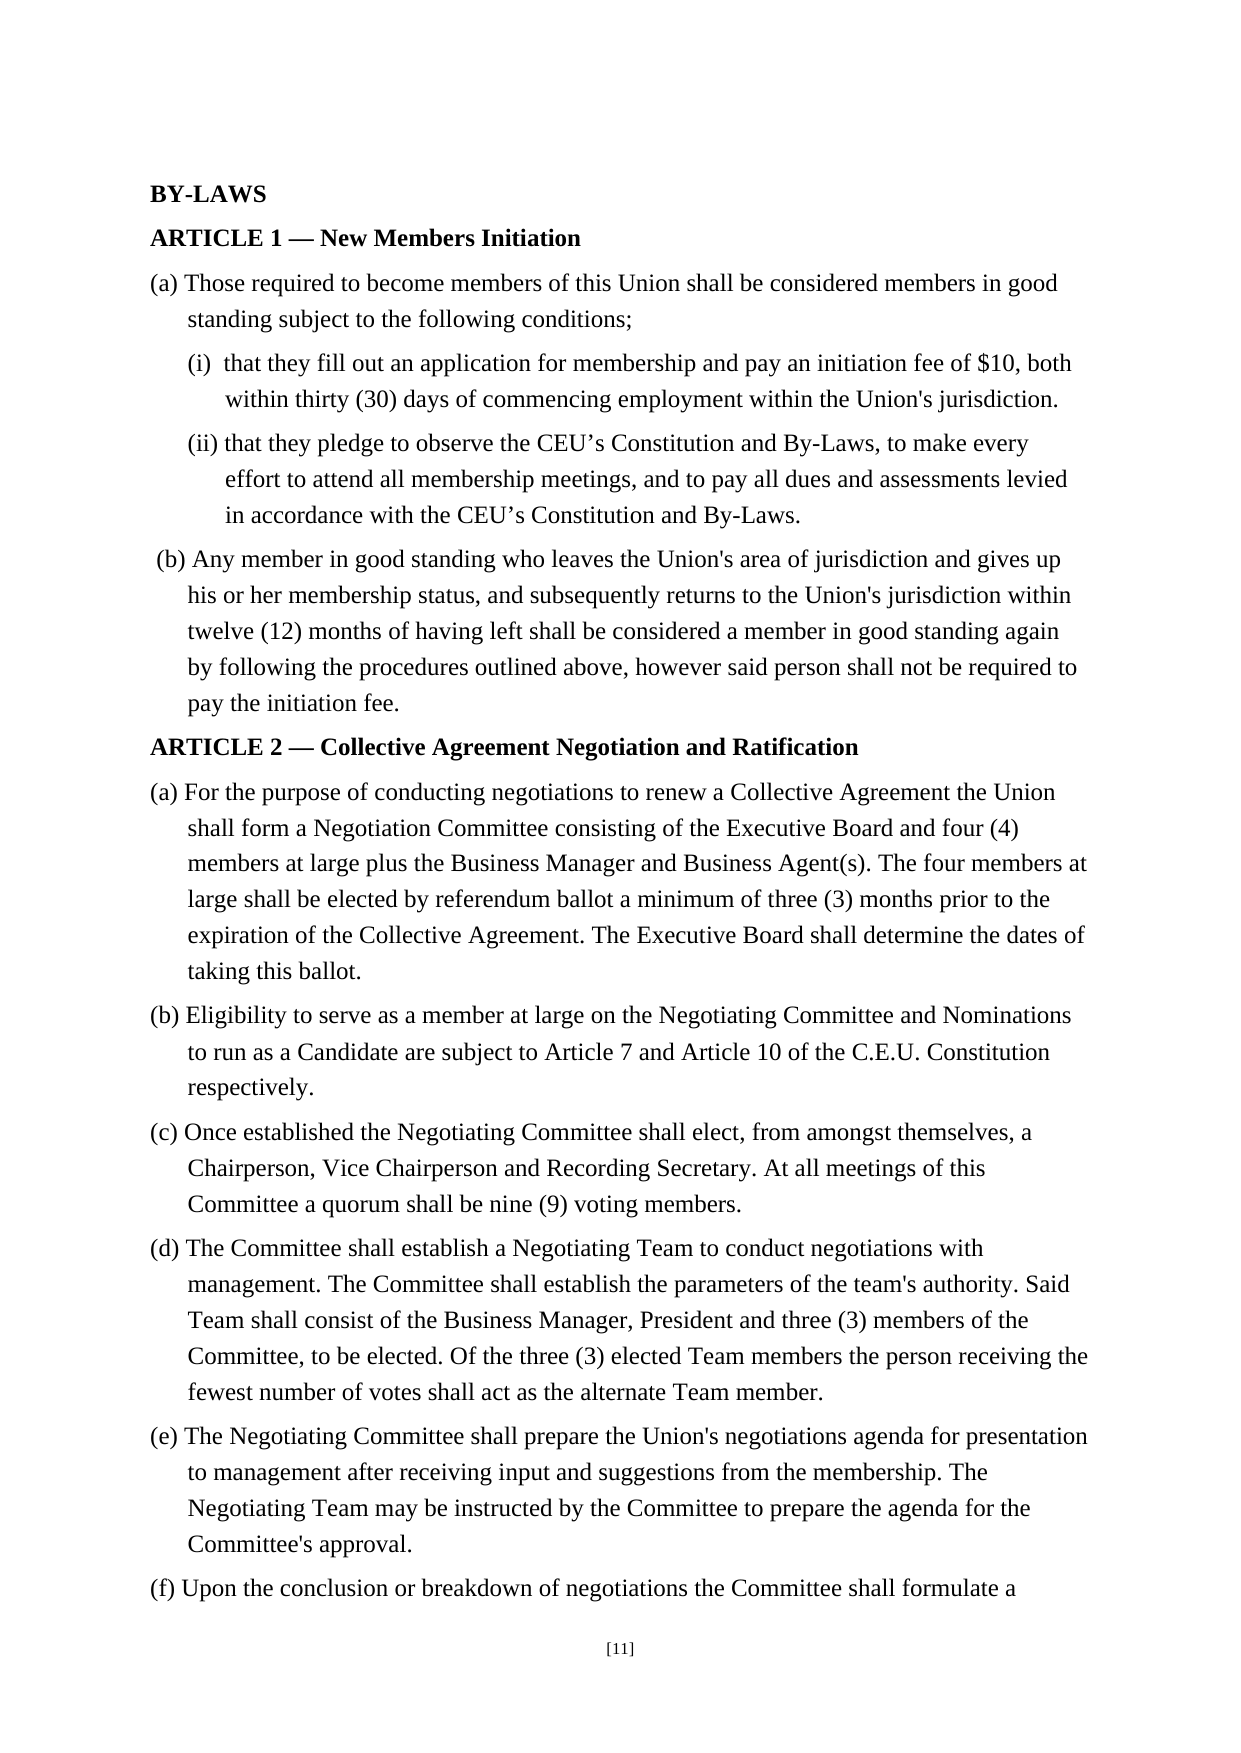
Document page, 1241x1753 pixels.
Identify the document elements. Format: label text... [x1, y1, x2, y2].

text (c) Once established the Negotiating Committee shall elect, from amongst themselves, a Chairperson, Vice Chairperson and Recording Secretary. At all meetings of this Committee a quorum shall be nine (9) voting members. [150, 1117, 1090, 1217]
text (a) For the purpose of conducting negotiations to renew a Collective Agreement the Union shall form a Negotiation Committee consisting of the Executive Board and four (4) members at large plus the Business Manager and Business Agent(s). The four members at large shall be elected by referendum ballot a minimum of three (3) months prior to the expiration of the Collective Agreement. The Executive Board shall determine the dates of taking this ballot. [150, 777, 1090, 985]
text ARTICLE 2 — Collective Agreement Negotiation and Ratification [150, 732, 1090, 761]
text (ii) that they pledge to observe the CEU’s Constitution and By-Laws, to make every effort to attend all membership meetings, and to pay all dues and assessments levied in accordance with the CEU’s Constitution and By-Laws. [187, 428, 1090, 529]
text (b) Eligibility to serve as a member at large on the Negotiating Committee and Nominations to run as a Candidate are subject to Article 7 and Article 10 of the C.E.U. Constitution respectively. [150, 1001, 1090, 1101]
text (a) Those required to become members of this Union shall be considered members in good standing subject to the following conditions; [150, 268, 1090, 332]
text ARTICLE 1 — New Members Initiation [150, 223, 1090, 252]
text BY-LAWS [150, 179, 1090, 208]
text (e) The Negotiating Committee shall prepare the Union's negotiations agenda for presentation to management after receiving input and suggestions from the membership. The Negotiating Team may be instructed by the Committee to prepare the agenda for the Committee's approval. [150, 1421, 1090, 1557]
text (i) that they fill out an application for membership and pay an initiation fee of $10, both within thirty (30) days of commencing employment within the Union's jurisdiction. [187, 348, 1090, 413]
text (b) Any member in good standing who leaves the Union's area of jurisdiction and gives up his or her membership status, and subsequently returns to the Union's jurisdiction within twelve (12) months of having left shall be considered a member in good standing again by following the procedures outlined above, however said person shall not be required to pay the initiation fee. [150, 544, 1090, 717]
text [150, 1573, 1090, 1602]
text (d) The Committee shall establish a Negotiating Team to conduct negotiations with management. The Committee shall establish the parameters of the team's authority. Said Team shall consist of the Business Manager, President and three (3) members of the Committee, to be elected. Of the three (3) elected Team members the person receiving the fewest number of votes shall act as the alternate Team member. [150, 1233, 1090, 1405]
